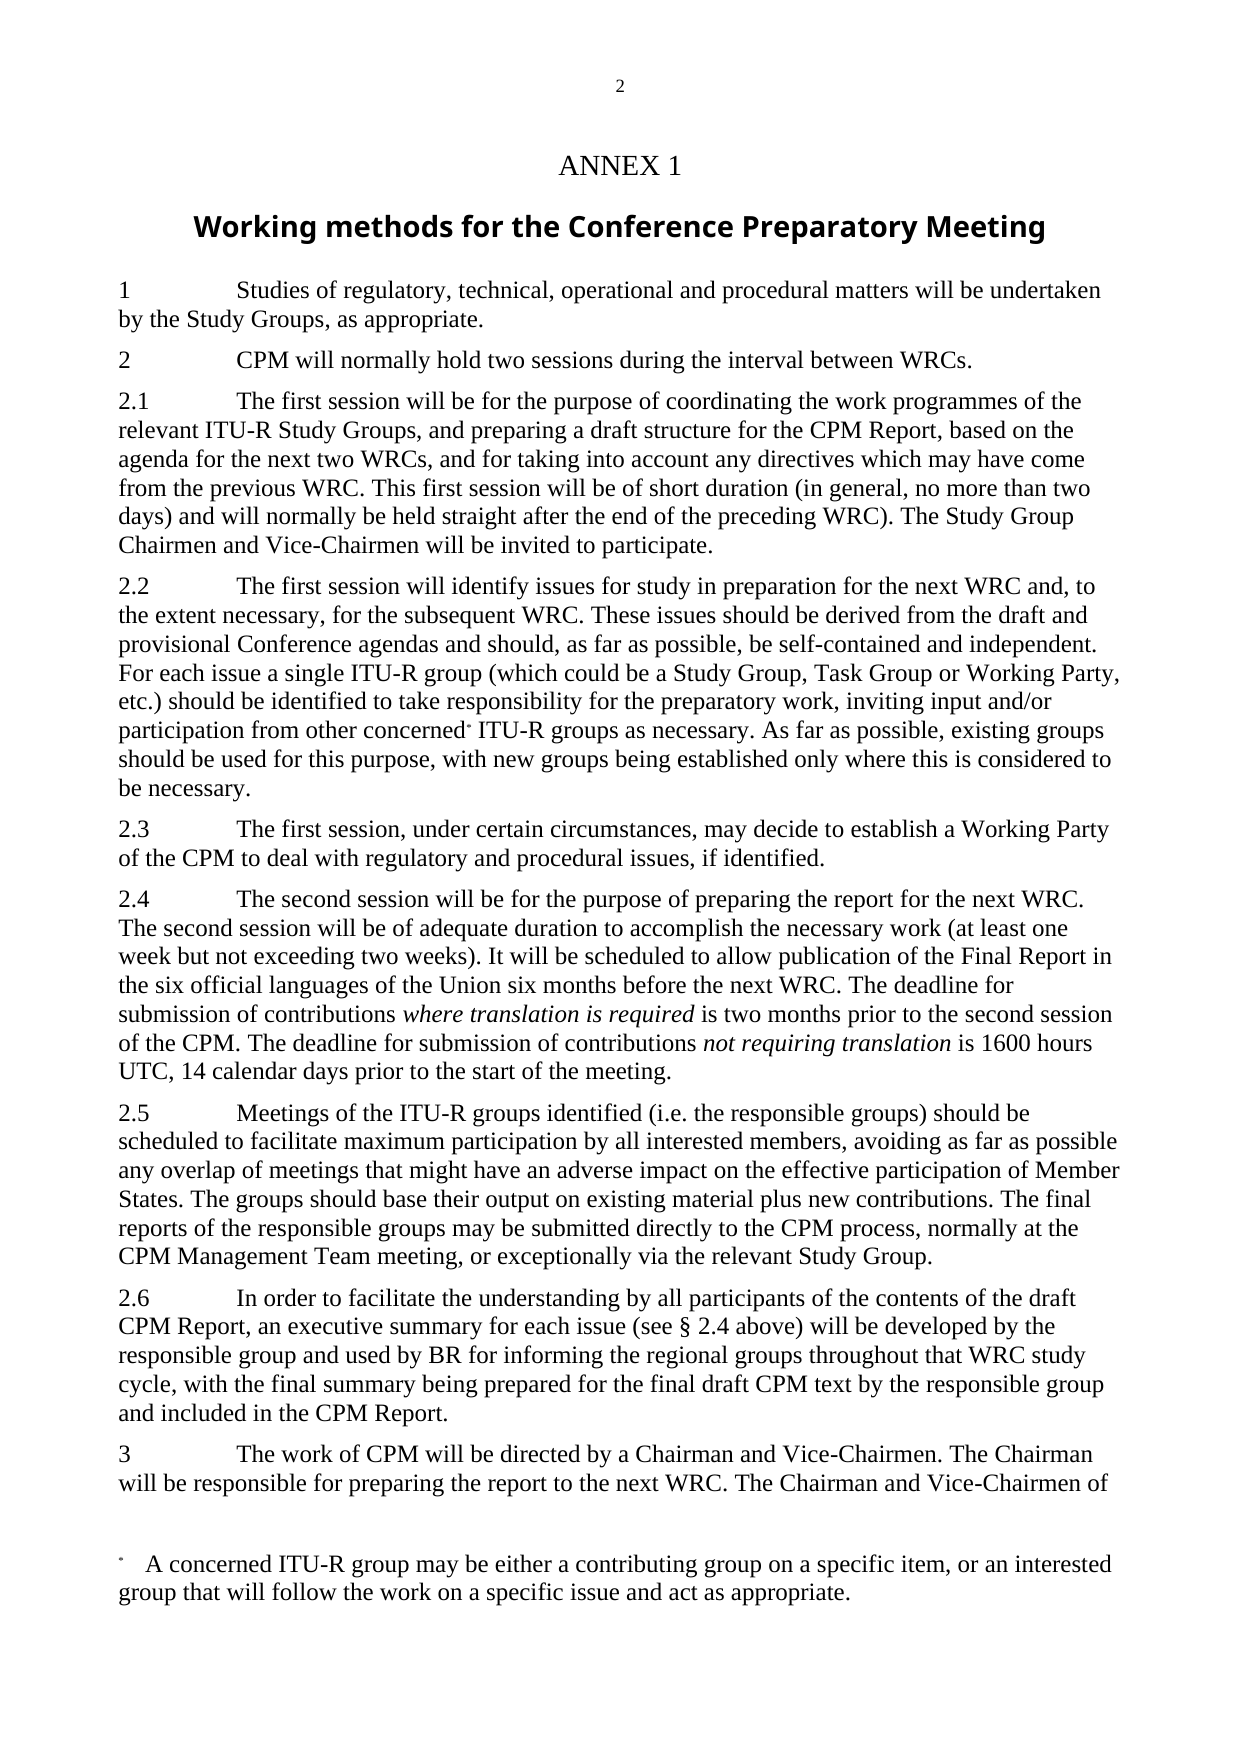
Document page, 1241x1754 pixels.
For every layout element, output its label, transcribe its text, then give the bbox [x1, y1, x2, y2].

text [118, 1439, 1122, 1496]
text 2.6 In order to facilitate the understanding by all participants of the contents of the draft CPM Report, an executive summary for each issue (see § 2.4 above) will be developed by the responsible group and used by BR for informing the regional groups throughout that WRC study cycle, with the final summary being prepared for the final draft CPM text by the responsible group and included in the CPM Report. [118, 1283, 1122, 1426]
text 2.2 The first session will identify issues for study in preparation for the next WRC and, to the extent necessary, for the subsequent WRC. These issues should be derived from the draft and provisional Conference agendas and should, as far as possible, be self-contained and independent. For each issue a single ITU-R group (which could be a Study Group, Task Group or Working Party, etc.) should be identified to take responsibility for the preparatory work, inviting input and/or participation from other concerned* ITU-R groups as necessary. As far as possible, existing groups should be used for this purpose, with new groups being established only where this is considered to be necessary. [118, 571, 1122, 801]
title Working methods for the Conference Preparatory Meeting [118, 206, 1122, 246]
text Annex 1 [118, 148, 1122, 181]
text 1 Studies of regulatory, technical, operational and procedural matters will be undertaken by the Study Groups, as appropriate. [118, 275, 1122, 333]
text 2.5 Meetings of the ITU-R groups identified (i.e. the responsible groups) should be scheduled to facilitate maximum participation by all interested members, avoiding as far as possible any overlap of meetings that might have an adverse impact on the effective participation of Member States. The groups should base their output on existing material plus new contributions. The final reports of the responsible groups may be submitted directly to the CPM process, normally at the CPM Management Team meeting, or exceptionally via the relevant Study Group. [118, 1098, 1122, 1270]
text 2.3 The first session, under certain circumstances, may decide to establish a Working Party of the CPM to deal with regulatory and procedural issues, if identified. [118, 814, 1122, 871]
text 2.4 The second session will be for the purpose of preparing the report for the next WRC. The second session will be of adequate duration to accomplish the necessary work (at least one week but not exceeding two weeks). It will be scheduled to allow publication of the Final Report in the six official languages of the Union six months before the next WRC. The deadline for submission of contributions where translation is required is two months prior to the second session of the CPM. The deadline for submission of contributions not requiring translation is 1600 hours UTC, 14 calendar days prior to the start of the meeting. [118, 884, 1122, 1085]
text 2.1 The first session will be for the purpose of coordinating the work programmes of the relevant ITU-R Study Groups, and preparing a draft structure for the CPM Report, based on the agenda for the next two WRCs, and for taking into account any directives which may have come from the previous WRC. This first session will be of short duration (in general, no more than two days) and will normally be held straight after the end of the preceding WRC). The Study Group Chairmen and Vice-Chairmen will be invited to participate. [118, 386, 1122, 559]
text 2 CPM will normally hold two sessions during the interval between WRCs. [118, 345, 1122, 374]
